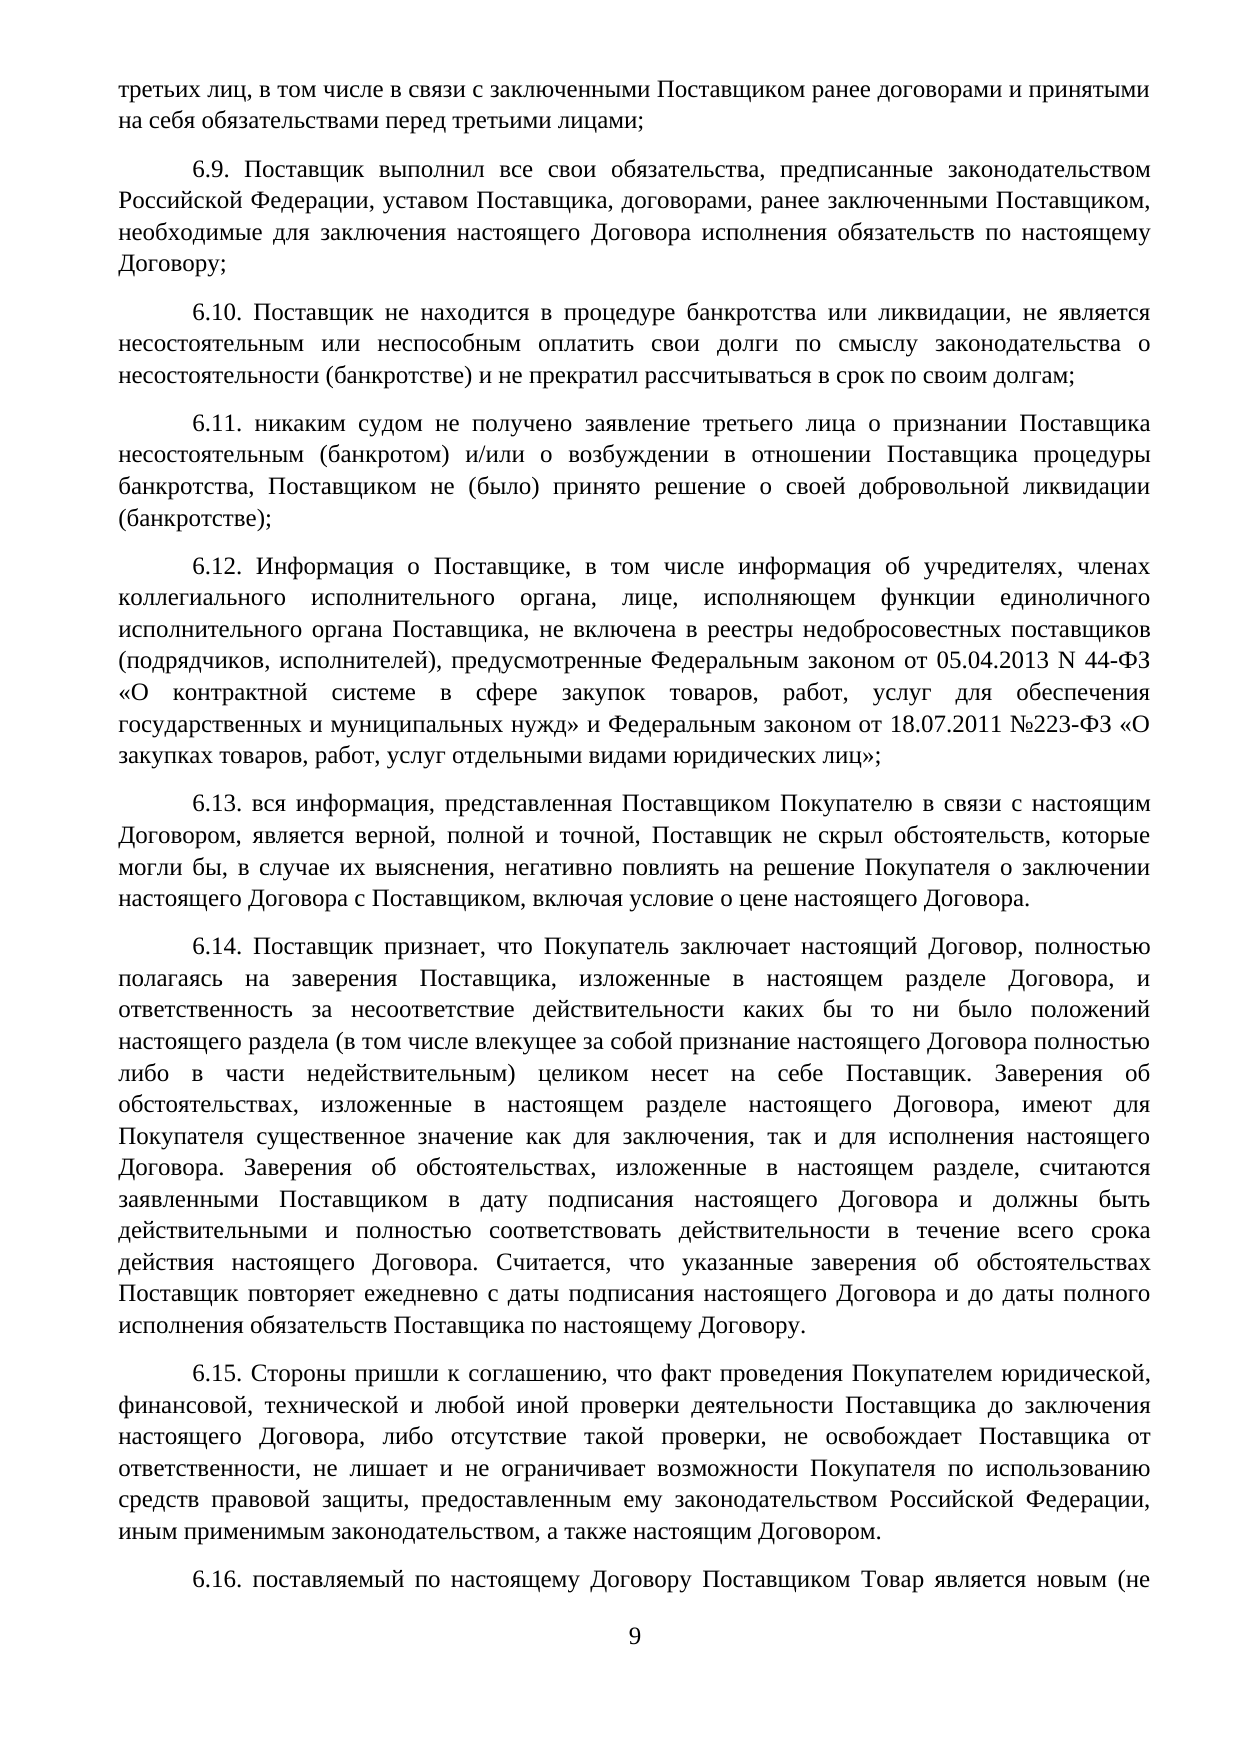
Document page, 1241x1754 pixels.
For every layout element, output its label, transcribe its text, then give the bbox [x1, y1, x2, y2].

text 6.15. Стороны пришли к соглашению, что факт проведения Покупателем юридической, финансовой, технической и любой иной проверки деятельности Поставщика до заключения настоящего Договора, либо отсутствие такой проверки, не освобождает Поставщика от ответственности, не лишает и не ограничивает возможности Покупателя по использованию средств правовой защиты, предоставленным ему законодательством Российской Федерации, иным применимым законодательством, а также настоящим Договором. [118, 1358, 1152, 1545]
text 6.12. Информация о Поставщике, в том числе информация об учредителях, членах коллегиального исполнительного органа, лице, исполняющем функции единоличного исполнительного органа Поставщика, не включена в реестры недобросовестных поставщиков (подрядчиков, исполнителей), предусмотренные Федеральным законом от 05.04.2013 N 44-ФЗ «О контрактной системе в сфере закупок товаров, работ, услуг для обеспечения государственных и муниципальных нужд» и Федеральным законом от 18.07.2011 №223-ФЗ «О закупках товаров, работ, услуг отдельными видами юридических лиц»; [118, 551, 1152, 769]
text 6.11. никаким судом не получено заявление третьего лица о признании Поставщика несостоятельным (банкротом) и/или о возбуждении в отношении Поставщика процедуры банкротства, Поставщиком не (было) принято решение о своей добровольной ликвидации (банкротстве); [118, 408, 1152, 531]
text 6.9. Поставщик выполнил все свои обязательства, предписанные законодательством Российской Федерации, уставом Поставщика, договорами, ранее заключенными Поставщиком, необходимые для заключения настоящего Договора исполнения обязательств по настоящему Договору; [118, 154, 1152, 277]
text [118, 1564, 1152, 1593]
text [118, 74, 1152, 134]
text 6.10. Поставщик не находится в процедуре банкротства или ликвидации, не является несостоятельным или неспособным оплатить свои долги по смыслу законодательства о несостоятельности (банкротстве) и не прекратил рассчитываться в срок по своим долгам; [118, 297, 1152, 388]
text 6.13. вся информация, представленная Поставщиком Покупателю в связи с настоящим Договором, является верной, полной и точной, Поставщик не скрыл обстоятельств, которые могли бы, в случае их выяснения, негативно повлиять на решение Покупателя о заключении настоящего Договора с Поставщиком, включая условие о цене настоящего Договора. [118, 788, 1152, 912]
text 6.14. Поставщик признает, что Покупатель заключает настоящий Договор, полностью полагаясь на заверения Поставщика, изложенные в настоящем разделе Договора, и ответственность за несоответствие действительности каких бы то ни было положений настоящего раздела (в том числе влекущее за собой признание настоящего Договора полностью либо в части недействительным) целиком несет на себе Поставщик. Заверения об обстоятельствах, изложенные в настоящем разделе настоящего Договора, имеют для Покупателя существенное значение как для заключения, так и для исполнения настоящего Договора. Заверения об обстоятельствах, изложенные в настоящем разделе, считаются заявленными Поставщиком в дату подписания настоящего Договора и должны быть действительными и полностью соответствовать действительности в течение всего срока действия настоящего Договора. Считается, что указанные заверения об обстоятельствах Поставщик повторяет ежедневно с даты подписания настоящего Договора и до даты полного исполнения обязательств Поставщика по настоящему Договору. [118, 931, 1152, 1339]
